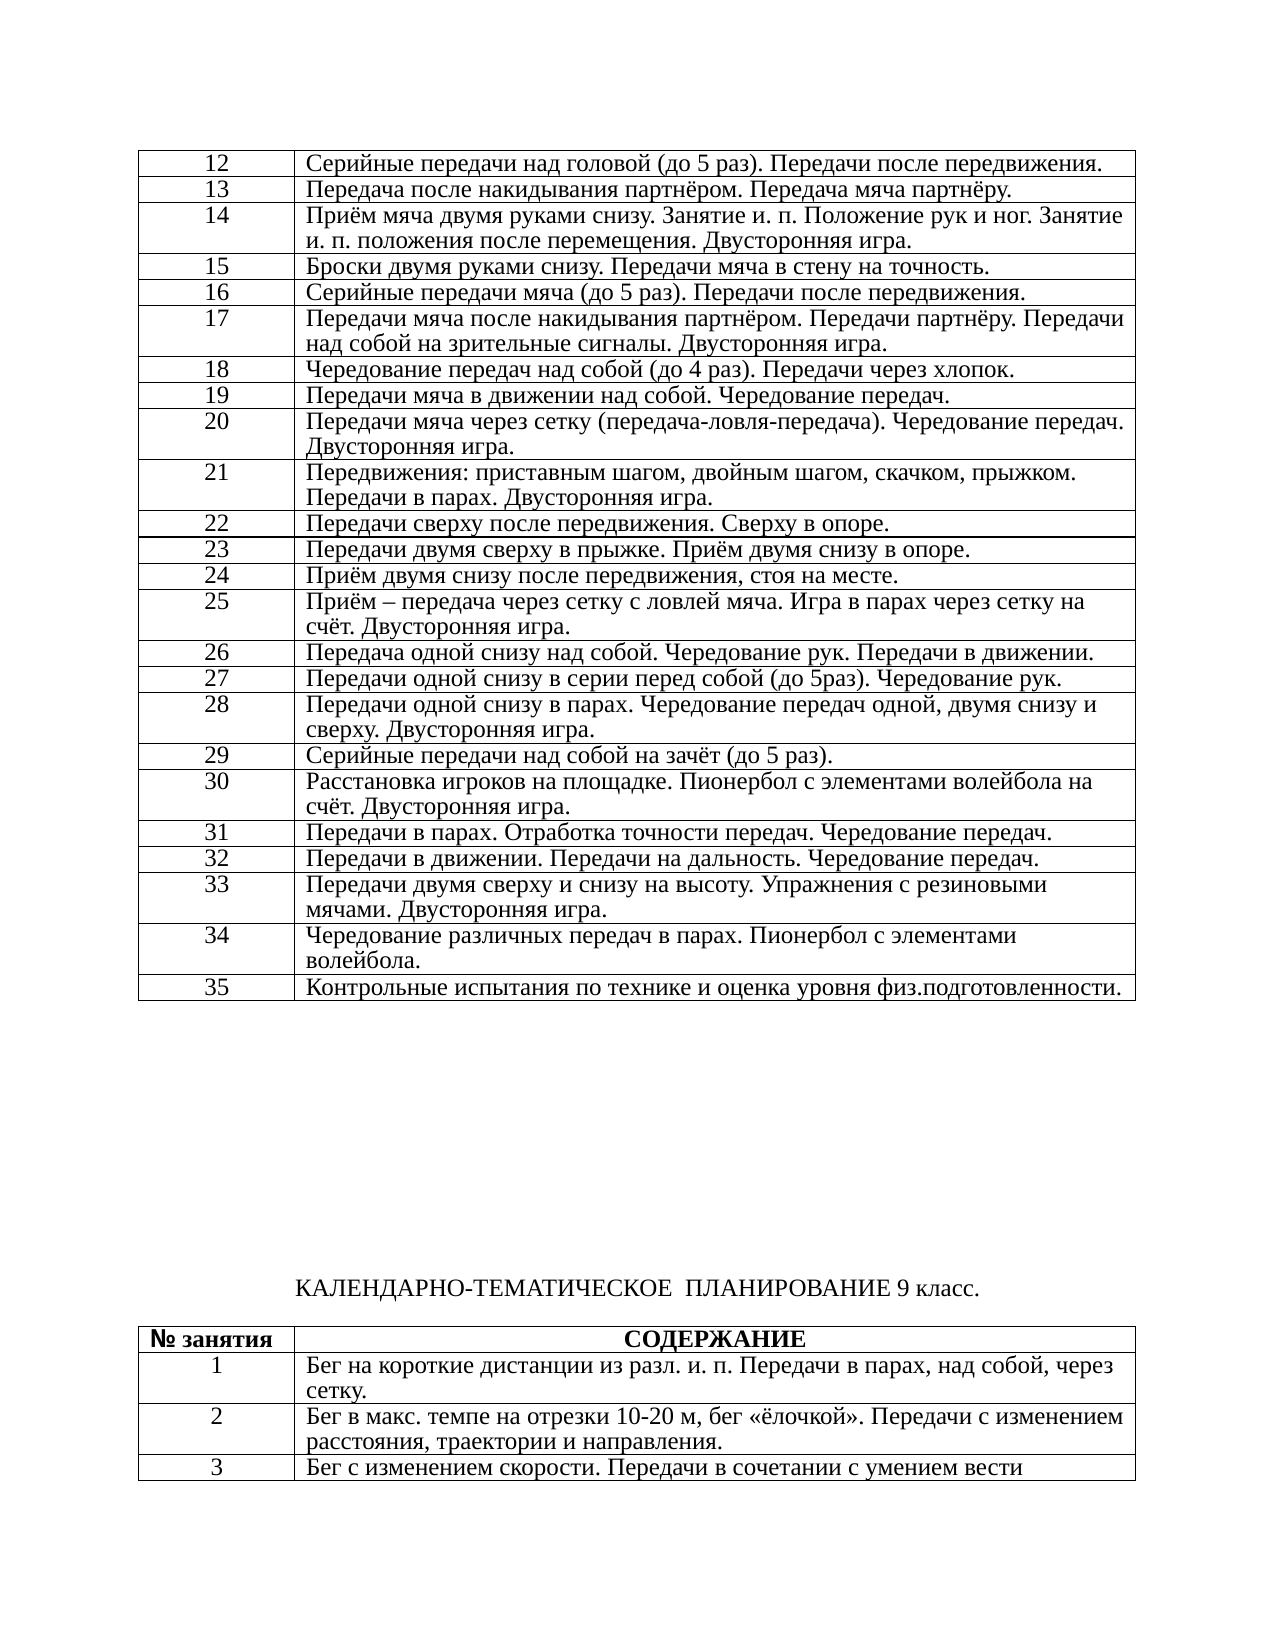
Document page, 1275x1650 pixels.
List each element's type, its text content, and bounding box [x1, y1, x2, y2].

table_cell 14 [139, 203, 294, 253]
text КАЛЕНДАРНО-ТЕМАТИЧЕСКОЕ ПЛАНИРОВАНИЕ 9 класс. [150, 1276, 1125, 1301]
table_cell Серийные передачи над собой на зачёт (до 5 раз). [295, 744, 1135, 769]
table_cell 1 [139, 1353, 294, 1403]
table_cell 29 [139, 744, 294, 769]
table_cell Передачи мяча через сетку (передача-ловля-передача). Чередование передач. Двусторонняя игра. [295, 409, 1135, 459]
table_cell Передвижения: приставным шагом, двойным шагом, скачком, прыжком. Передачи в парах. Двусторонняя игра. [295, 460, 1135, 510]
table_cell 34 [139, 924, 294, 974]
table_cell 16 [139, 280, 294, 305]
table_cell 18 [139, 357, 294, 382]
table_cell Передачи одной снизу в серии перед собой (до 5раз). Чередование рук. [295, 667, 1135, 692]
table_cell 19 [139, 383, 294, 408]
table_cell 12 [139, 151, 294, 176]
table_cell 13 [139, 177, 294, 202]
table_cell 3 [139, 1455, 294, 1480]
table_header СОДЕРЖАНИЕ [295, 1327, 1135, 1352]
table_cell 2 [139, 1404, 294, 1454]
table_cell 32 [139, 847, 294, 872]
table_cell 33 [139, 873, 294, 923]
table_cell Передачи мяча в движении над собой. Чередование передач. [295, 383, 1135, 408]
table_cell Передачи одной снизу в парах. Чередование передач одной, двумя снизу и сверху. Двусторонняя игра. [295, 693, 1135, 743]
table_cell 25 [139, 590, 294, 639]
table_cell 31 [139, 821, 294, 846]
table_cell Расстановка игроков на площадке. Пионербол с элементами волейбола на счёт. Двусторонняя игра. [295, 770, 1135, 820]
table_cell 21 [139, 460, 294, 510]
table_cell Серийные передачи над головой (до 5 раз). Передачи после передвижения. [295, 151, 1135, 176]
table_cell 24 [139, 564, 294, 588]
table_cell 30 [139, 770, 294, 820]
table_cell Чередование передач над собой (до 4 раз). Передачи через хлопок. [295, 357, 1135, 382]
table_cell 23 [139, 538, 294, 562]
table_cell Передачи мяча после накидывания партнёром. Передачи партнёру. Передачи над собой на зрительные сигналы. Двусторонняя игра. [295, 306, 1135, 356]
table_header № занятия [139, 1327, 294, 1352]
table_cell 28 [139, 693, 294, 743]
table_cell 22 [139, 511, 294, 536]
table_cell Передачи в движении. Передачи на дальность. Чередование передач. [295, 847, 1135, 872]
table_cell 15 [139, 254, 294, 279]
table_cell 27 [139, 667, 294, 692]
table_cell Приём – передача через сетку с ловлей мяча. Игра в парах через сетку на счёт. Двусторонняя игра. [295, 590, 1135, 639]
table_cell Бег в макс. темпе на отрезки 10-20 м, бег «ёлочкой». Передачи с изменением расстояния, траектории и направления. [295, 1404, 1135, 1454]
table_cell Серийные передачи мяча (до 5 раз). Передачи после передвижения. [295, 280, 1135, 305]
table_cell 35 [139, 975, 294, 1000]
table_cell Передача после накидывания партнёром. Передача мяча партнёру. [295, 177, 1135, 202]
table_cell 26 [139, 641, 294, 666]
table_cell 20 [139, 409, 294, 459]
table_cell Передачи в парах. Отработка точности передач. Чередование передач. [295, 821, 1135, 846]
table_cell Передачи двумя сверху в прыжке. Приём двумя снизу в опоре. [295, 538, 1135, 562]
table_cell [295, 1455, 1135, 1480]
table_cell Чередование различных передач в парах. Пионербол с элементами волейбола. [295, 924, 1135, 974]
table_cell Броски двумя руками снизу. Передачи мяча в стену на точность. [295, 254, 1135, 279]
table_cell Передачи двумя сверху и снизу на высоту. Упражнения с резиновыми мячами. Двусторонняя игра. [295, 873, 1135, 923]
table_cell Приём мяча двумя руками снизу. Занятие и. п. Положение рук и ног. Занятие и. п. положения после перемещения. Двусторонняя игра. [295, 203, 1135, 253]
table_cell Контрольные испытания по технике и оценка уровня физ.подготовленности. [295, 975, 1135, 1000]
table_cell Бег на короткие дистанции из разл. и. п. Передачи в парах, над собой, через сетку. [295, 1353, 1135, 1403]
table_cell Приём двумя снизу после передвижения, стоя на месте. [295, 564, 1135, 588]
table_cell 17 [139, 306, 294, 356]
table_cell Передачи сверху после передвижения. Сверху в опоре. [295, 511, 1135, 536]
table_cell Передача одной снизу над собой. Чередование рук. Передачи в движении. [295, 641, 1135, 666]
